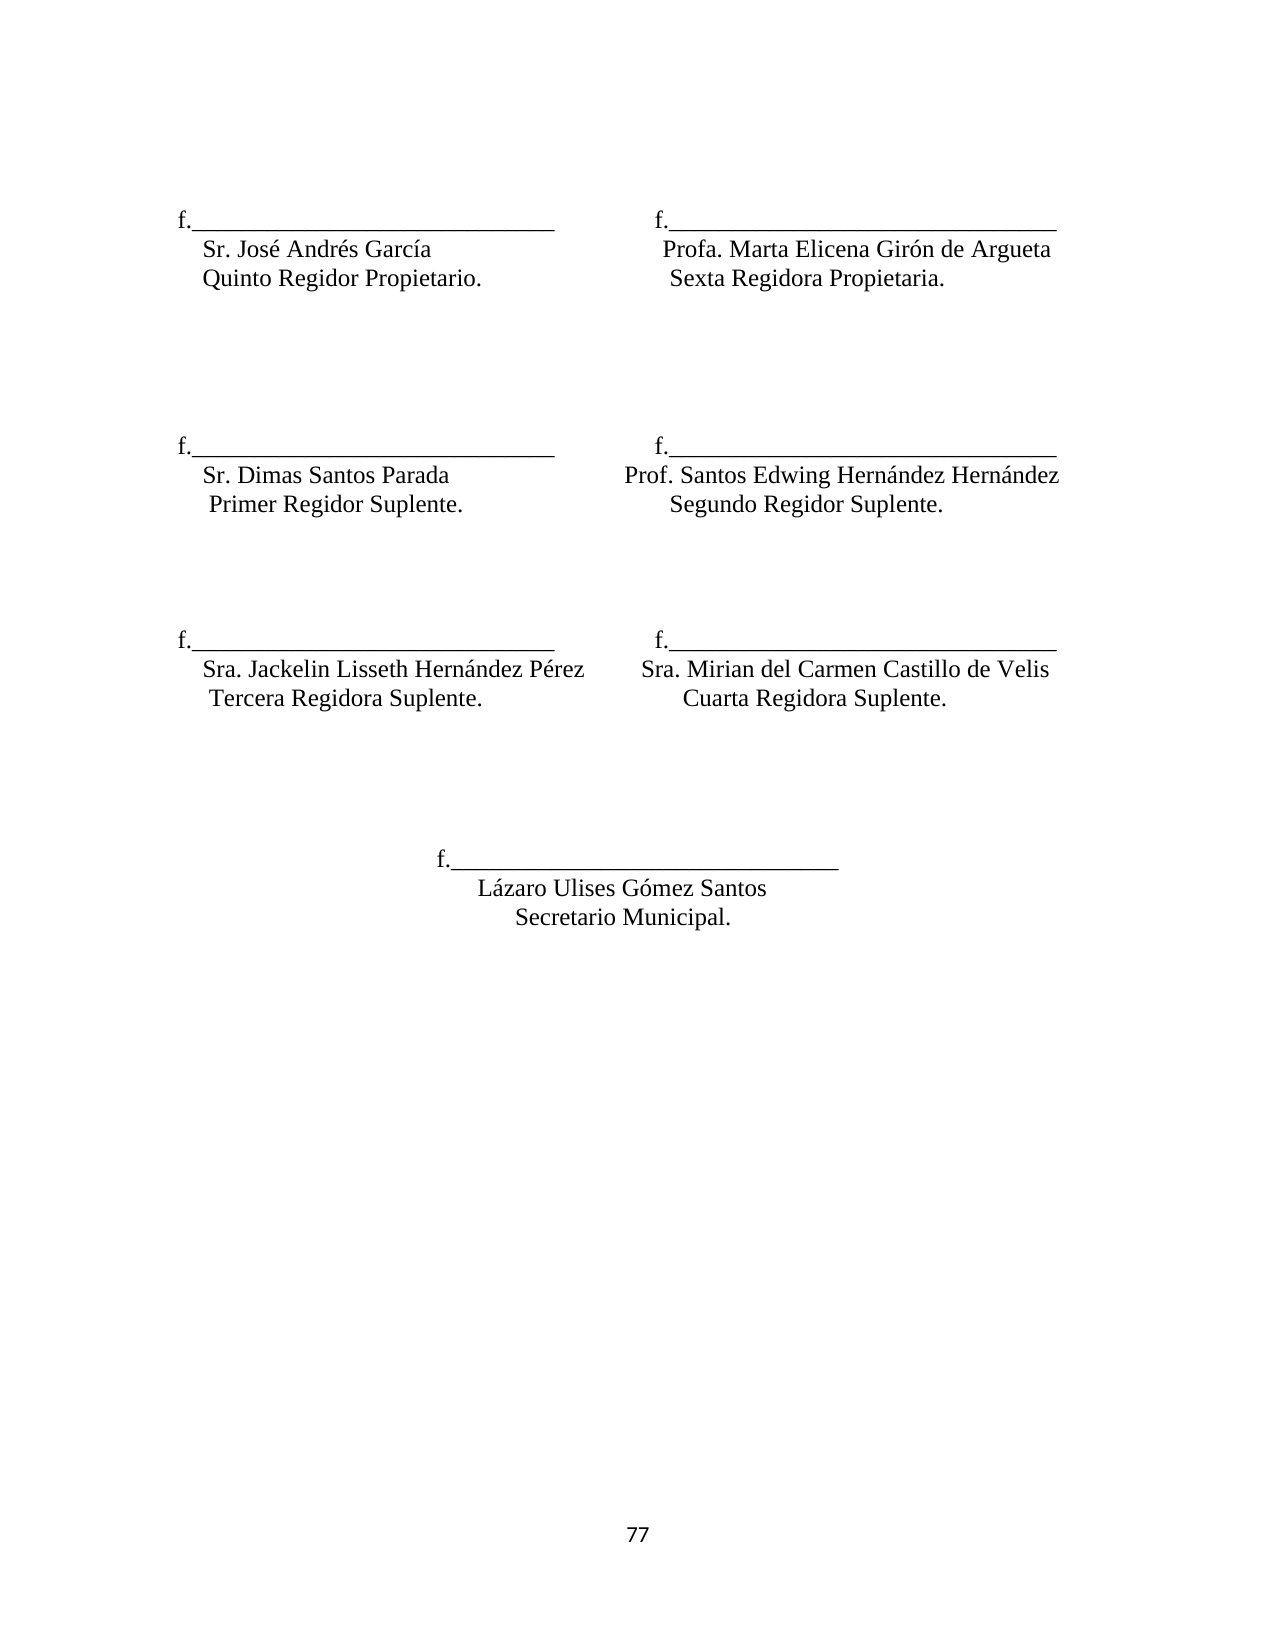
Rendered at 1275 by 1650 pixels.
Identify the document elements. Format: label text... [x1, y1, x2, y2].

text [177, 205, 1098, 234]
text f._______________________________ [177, 844, 1098, 873]
text Tercera Regidora Suplente. Cuarta Regidora Suplente. [177, 683, 1098, 712]
text Sr. Dimas Santos Parada Prof. Santos Edwing Hernández Hernández [177, 460, 1098, 489]
text Lázaro Ulises Gómez Santos [177, 873, 1098, 902]
text f._____________________________ f._______________________________ [177, 625, 1098, 654]
text Secretario Municipal. [177, 902, 1098, 931]
text Quinto Regidor Propietario. Sexta Regidora Propietaria. [177, 263, 1098, 291]
text f._____________________________ f._______________________________ [177, 431, 1098, 460]
text Primer Regidor Suplente. Segundo Regidor Suplente. [177, 489, 1098, 518]
text Sr. José Andrés García Profa. Marta Elicena Girón de Argueta [177, 234, 1098, 263]
text Sra. Jackelin Lisseth Hernández Pérez Sra. Mirian del Carmen Castillo de Velis [177, 654, 1098, 683]
